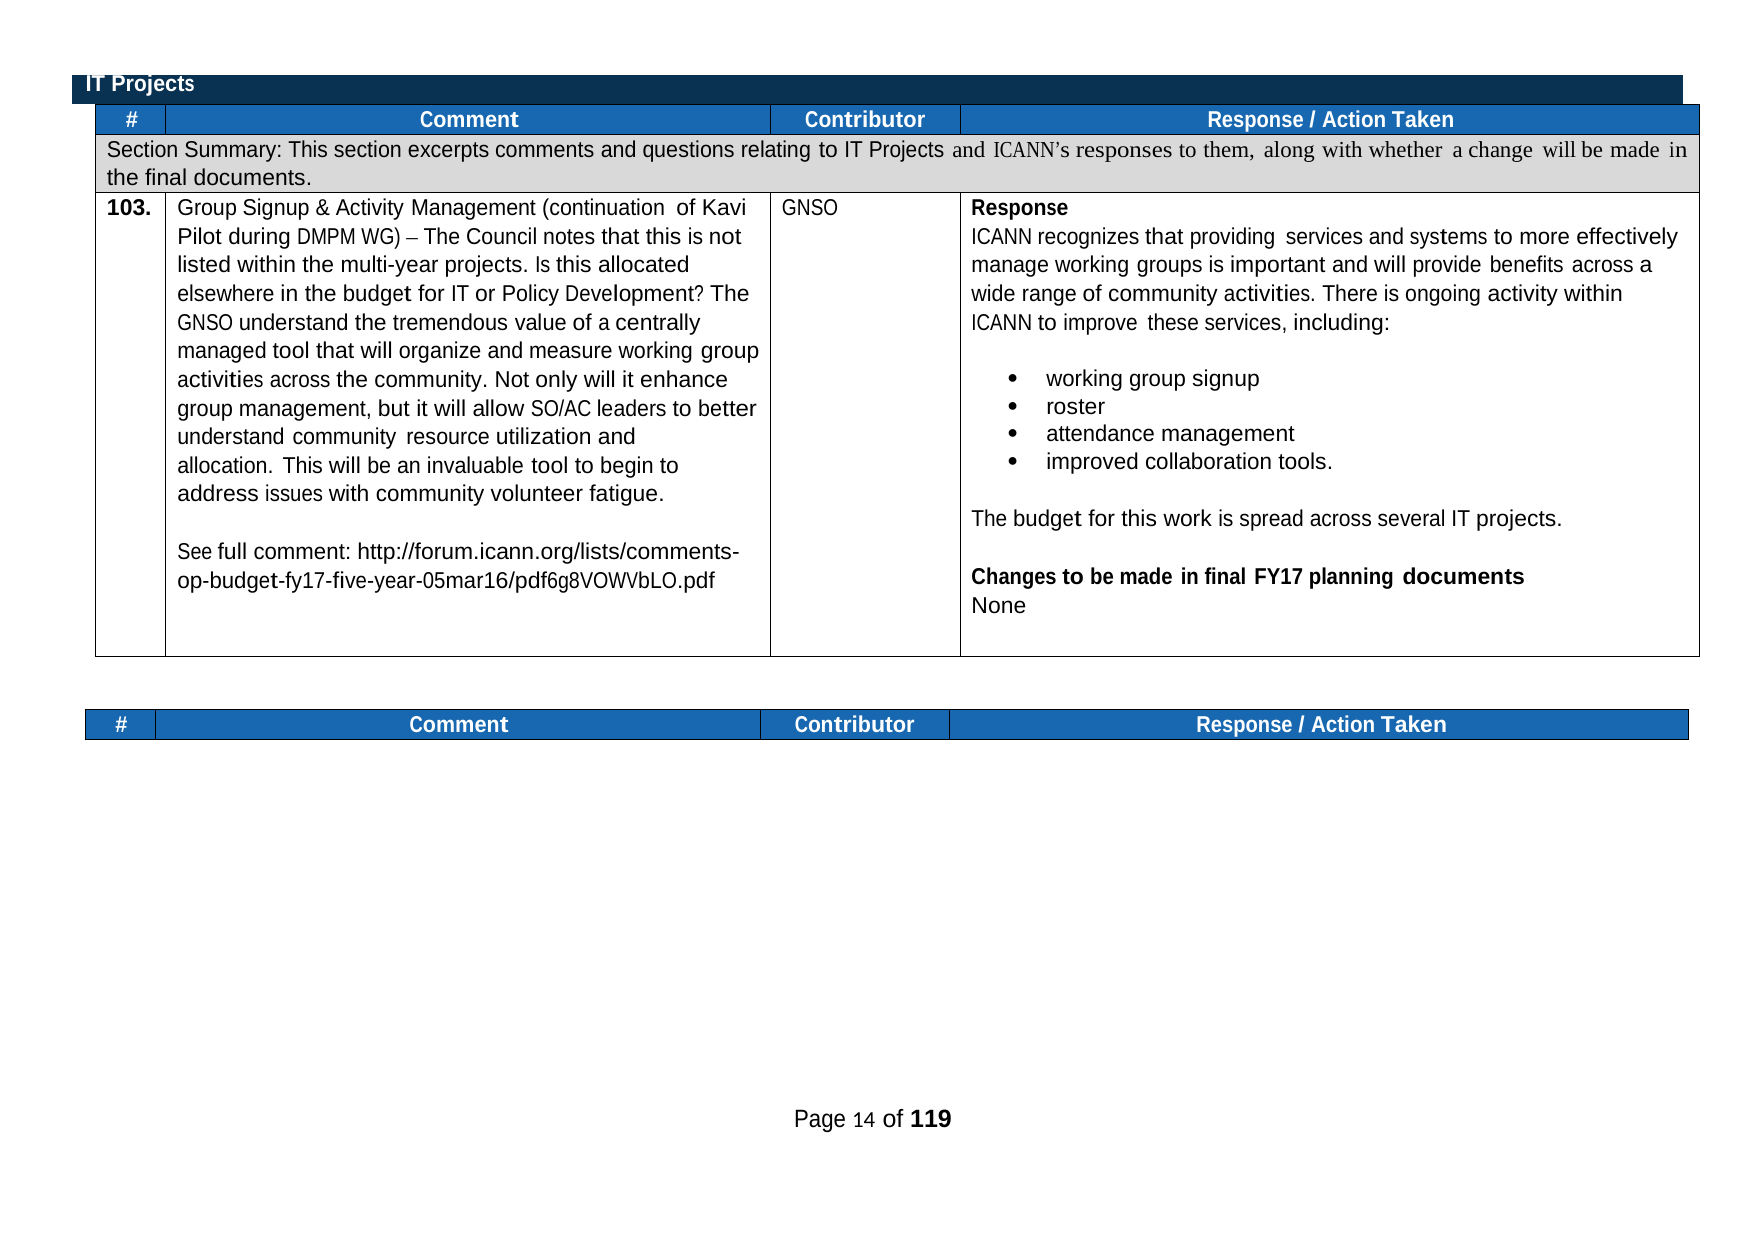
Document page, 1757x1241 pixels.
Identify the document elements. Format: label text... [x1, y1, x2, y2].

table_header Response / Action Taken [961, 105, 1699, 134]
table_header Contributor [771, 105, 960, 134]
table_cell 103. [96, 193, 165, 656]
table_header Response / Action Taken [950, 710, 1688, 739]
table_cell GNSO [771, 193, 960, 656]
table_cell Section Summary: This section excerpts comments and questions relating to IT Projects and ICANN’s responses to them, along with whether a change will be made in the final documents. [96, 135, 1699, 192]
table_header Comment [166, 105, 770, 134]
table_header Comment [156, 710, 760, 739]
table_header # [96, 105, 165, 134]
table_cell Group Signup & Activity Management (continuation of Kavi Pilot during DMPM WG) – The Council notes that this is not listed within the multi-year projects. Is this allocated elsewhere in the budget for IT or Policy Development? The GNSO understand the tremendous value of a centrally managed tool that will organize and measure working group activities across the community. Not only will it enhance group management, but it will allow SO/AC leaders to better understand community resource utilization and allocation. This will be an invaluable tool to begin to address issues with community volunteer fatigue. See full comment: http://forum.icann.org/lists/comments- op-budget-fy17-five-year-05mar16/pdf6g8VOWVbLO.pdf [166, 193, 770, 656]
table_header Contributor [761, 710, 949, 739]
text IT Projects [85, 70, 1706, 96]
table_header # [86, 710, 155, 739]
table_cell Response ICANN recognizes that providing services and systems to more effectively manage working groups is important and will provide benefits across a wide range of community activities. There is ongoing activity within ICANN to improve these services, including:  working group signup  roster  attendance management  improved collaboration tools. The budget for this work is spread across several IT projects. Changes to be made in final FY17 planning documents None [961, 193, 1699, 656]
